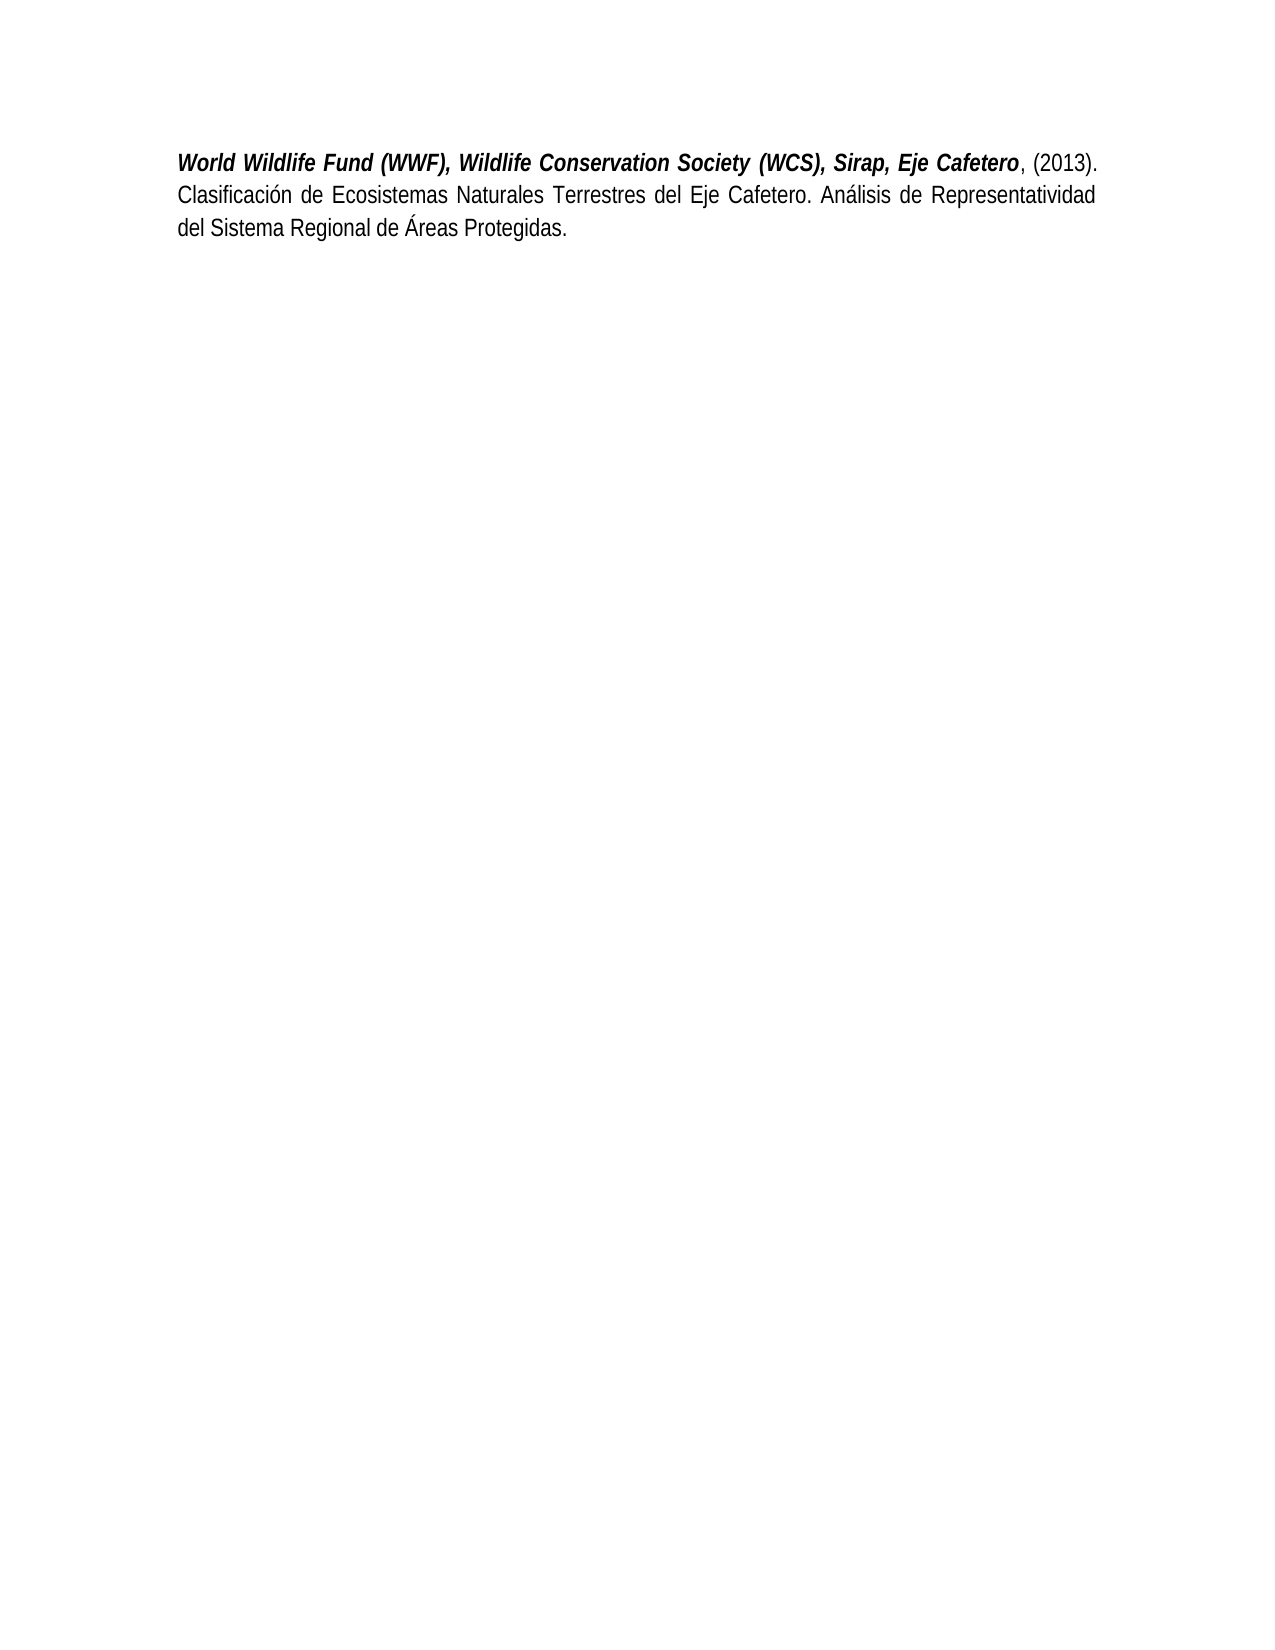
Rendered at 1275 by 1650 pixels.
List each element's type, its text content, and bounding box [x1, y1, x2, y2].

text World Wildlife Fund (WWF), Wildlife Conservation Society (WCS), Sirap, Eje Cafetero, (2013). Clasificación de Ecosistemas Naturales Terrestres del Eje Cafetero. Análisis de Representatividad del Sistema Regional de Áreas Protegidas. [177, 148, 1098, 242]
